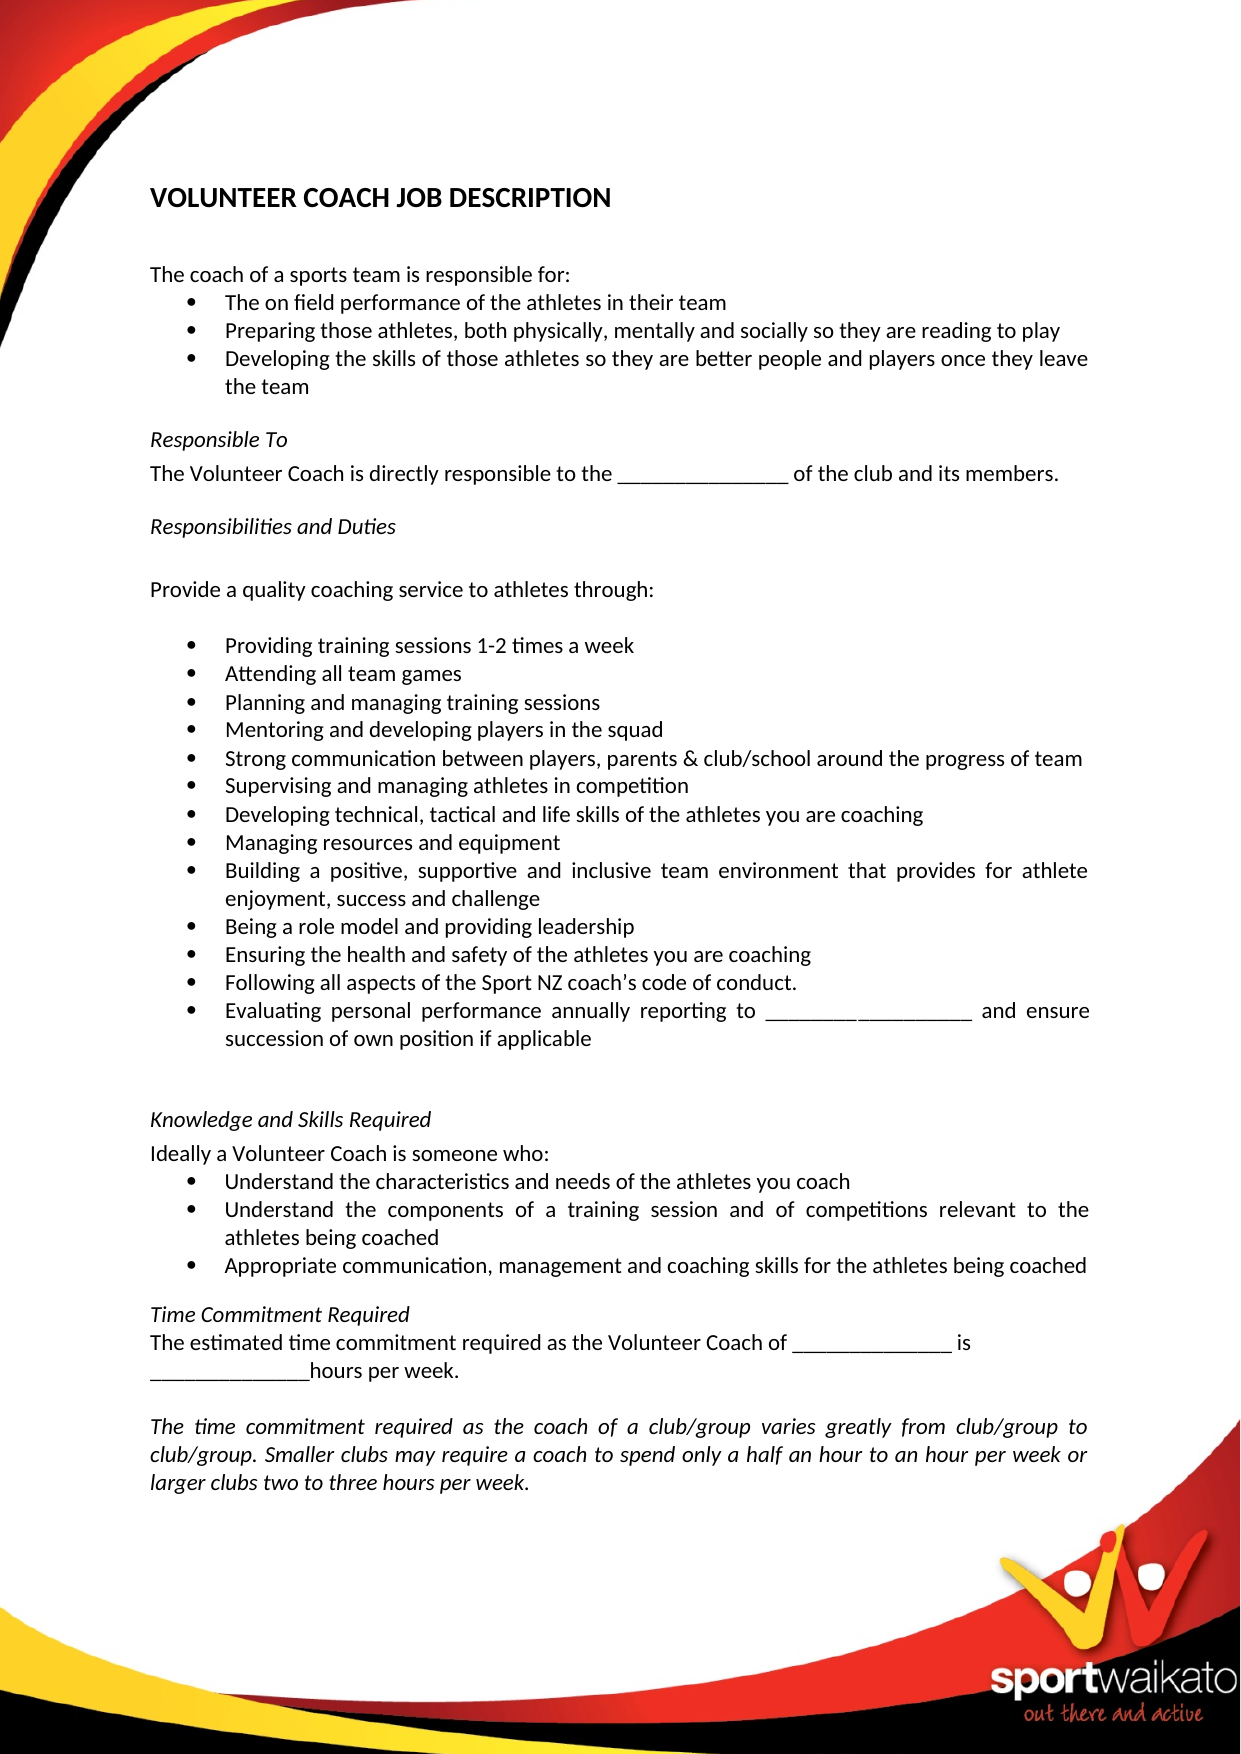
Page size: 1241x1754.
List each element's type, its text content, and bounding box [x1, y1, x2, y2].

list Appropriate communication, management and coaching skills for the athletes being coached [187, 1251, 1090, 1279]
list Ensuring the health and safety of the athletes you are coaching [187, 940, 1090, 968]
list Planning and managing training sessions [187, 688, 1090, 716]
list Understand the characteristics and needs of the athletes you coach [187, 1167, 1090, 1195]
text The time commitment required as the coach of a club/group varies greatly from club/group to club/group. Smaller clubs may require a coach to spend only a half an hour to an hour per week or larger clubs two to three hours per week. [150, 1412, 1090, 1496]
list Being a role model and providing leadership [187, 912, 1090, 940]
list Developing technical, tactical and life skills of the athletes you are coaching [187, 800, 1090, 828]
list Supervising and managing athletes in competition [187, 772, 1090, 800]
text VOLUNTEER COACH JOB DESCRIPTION [150, 179, 1090, 214]
list Following all aspects of the Sport NZ coach’s code of conduct. [187, 968, 1090, 996]
list Attending all team games [187, 659, 1090, 688]
subtitle Responsible To [150, 425, 1090, 453]
list The on field performance of the athletes in their team [187, 288, 1090, 316]
text The Volunteer Coach is directly responsible to the _______________ of the club and its members. [150, 459, 1090, 487]
list Mentoring and developing players in the squad [187, 716, 1090, 744]
list Building a positive, supportive and inclusive team environment that provides for athlete enjoyment, success and challenge [187, 856, 1090, 912]
list Preparing those athletes, both physically, mentally and socially so they are reading to play [187, 316, 1090, 344]
subtitle Knowledge and Skills Required [150, 1105, 1090, 1133]
subtitle Responsibilities and Duties [150, 512, 1090, 541]
text Time Commitment Required [150, 1300, 1090, 1328]
list Understand the components of a training session and of competitions relevant to the athletes being coached [187, 1195, 1090, 1251]
text Ideally a Volunteer Coach is someone who: [150, 1139, 1090, 1167]
list Strong communication between players, parents & club/school around the progress of team [187, 744, 1090, 772]
list Managing resources and equipment [187, 828, 1090, 856]
picture [0, 0, 1241, 1754]
list Developing the skills of those athletes so they are better people and players once they leave the team [187, 344, 1090, 400]
text Provide a quality coaching service to athletes through: [150, 576, 1090, 603]
list Providing training sessions 1-2 times a week [187, 632, 1090, 659]
text The estimated time commitment required as the Volunteer Coach of ______________ is ______________hours per week. [150, 1328, 1090, 1384]
text The coach of a sports team is responsible for: [150, 260, 1090, 288]
list Evaluating personal performance annually reporting to __________________ and ensure succession of own position if applicable [187, 996, 1090, 1052]
